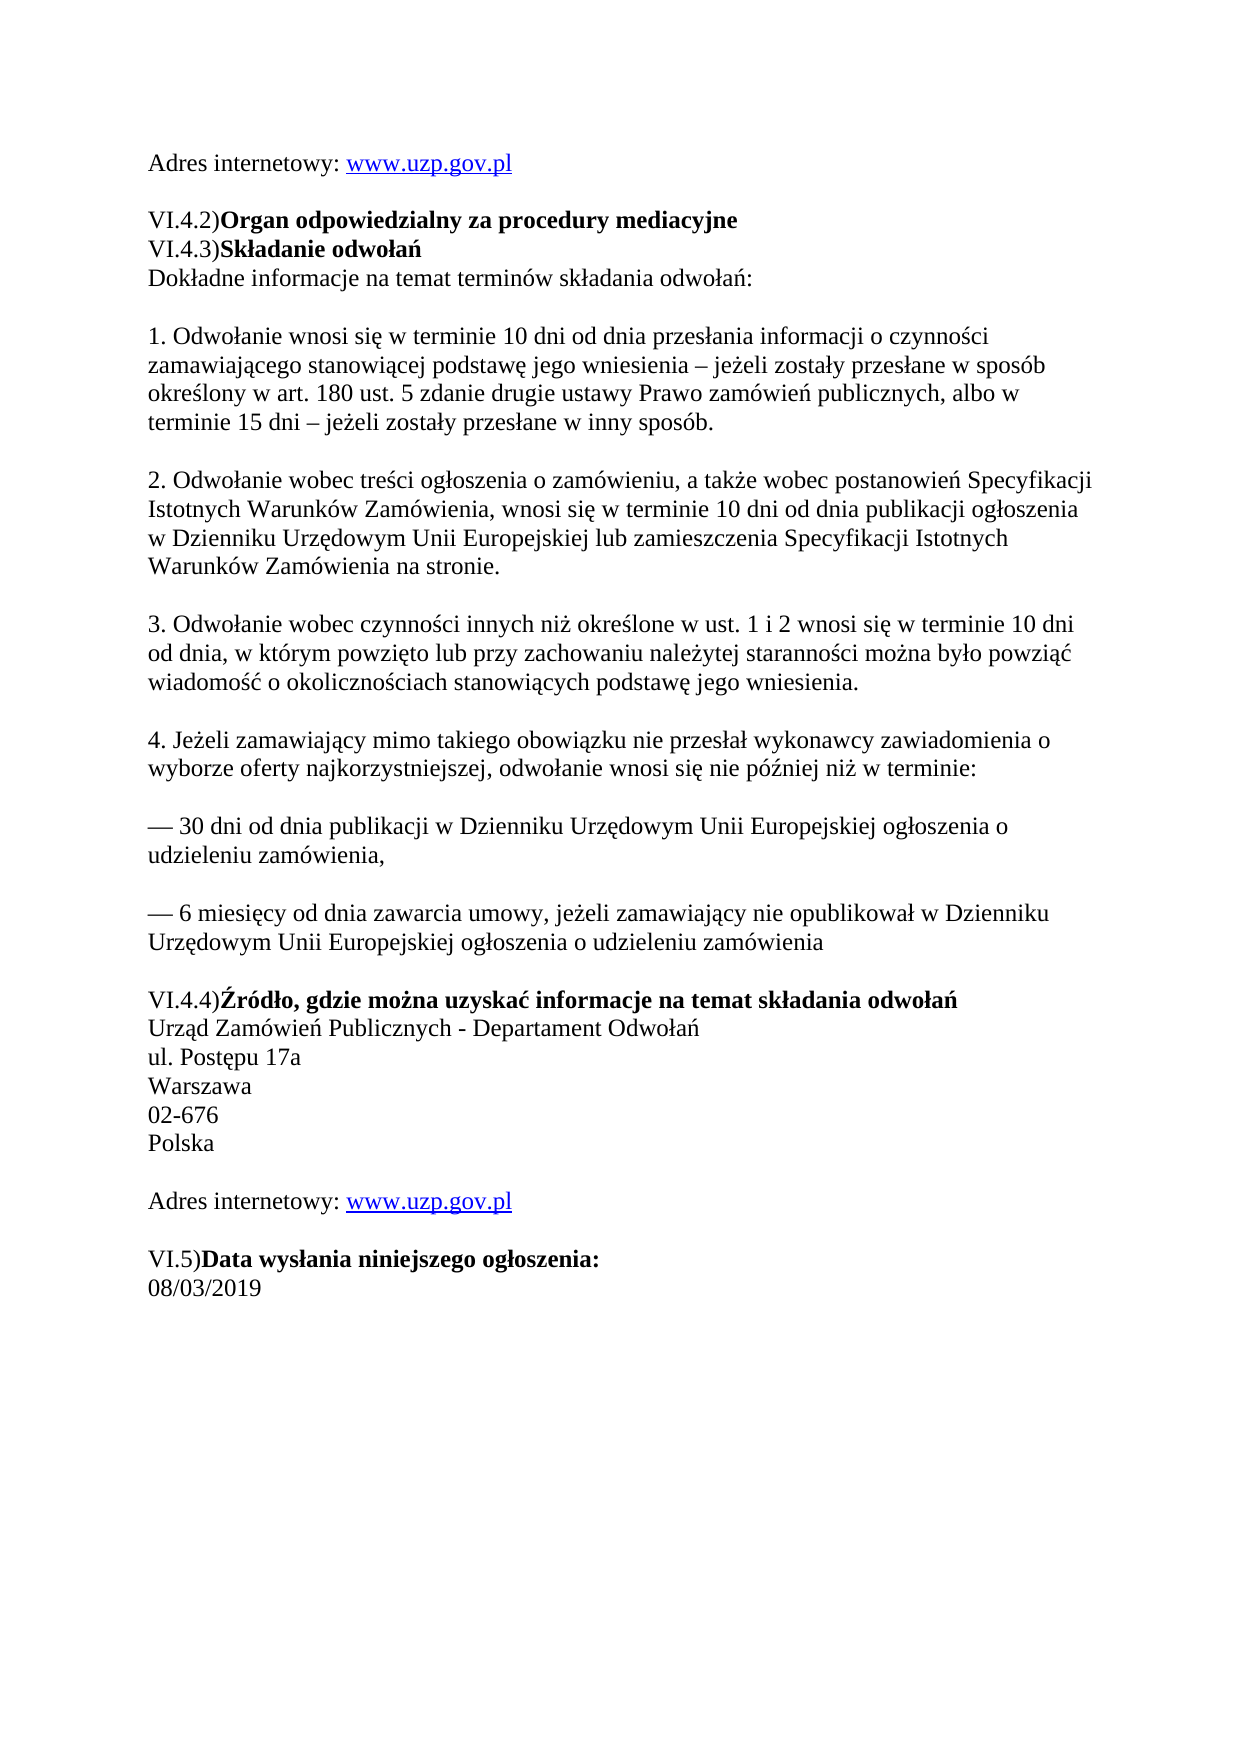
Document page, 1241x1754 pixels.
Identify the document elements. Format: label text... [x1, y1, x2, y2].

text Dokładne informacje na temat terminów składania odwołań: [148, 263, 1093, 292]
text VI.5)Data wysłania niniejszego ogłoszenia: [148, 1244, 1093, 1273]
text 2. Odwołanie wobec treści ogłoszenia o zamówieniu, a także wobec postanowień Specyfikacji Istotnych Warunków Zamówienia, wnosi się w terminie 10 dni od dnia publikacji ogłoszenia w Dzienniku Urzędowym Unii Europejskiej lub zamieszczenia Specyfikacji Istotnych Warunków Zamówienia na stronie. [148, 465, 1093, 580]
text 1. Odwołanie wnosi się w terminie 10 dni od dnia przesłania informacji o czynności zamawiającego stanowiącej podstawę jego wniesienia – jeżeli zostały przesłane w sposób określony w art. 180 ust. 5 zdanie drugie ustawy Prawo zamówień publicznych, albo w terminie 15 dni – jeżeli zostały przesłane w inny sposób. [148, 321, 1093, 436]
text — 6 miesięcy od dnia zawarcia umowy, jeżeli zamawiający nie opublikował w Dzienniku Urzędowym Unii Europejskiej ogłoszenia o udzieleniu zamówienia [148, 898, 1093, 956]
text 4. Jeżeli zamawiający mimo takiego obowiązku nie przesłał wykonawcy zawiadomienia o wyborze oferty najkorzystniejszej, odwołanie wnosi się nie później niż w terminie: [148, 725, 1093, 782]
text Urząd Zamówień Publicznych - Departament Odwołań ul. Postępu 17a Warszawa 02-676 Polska [148, 1013, 1093, 1157]
text VI.4.4)Źródło, gdzie można uzyskać informacje na temat składania odwołań [148, 985, 1093, 1013]
text 08/03/2019 [148, 1273, 1093, 1302]
text 3. Odwołanie wobec czynności innych niż określone w ust. 1 i 2 wnosi się w terminie 10 dni od dnia, w którym powzięto lub przy zachowaniu należytej staranności można było powziąć wiadomość o okolicznościach stanowiących podstawę jego wniesienia. [148, 609, 1093, 696]
text Adres internetowy: www.uzp.gov.pl [148, 148, 1093, 176]
text VI.4.2)Organ odpowiedzialny za procedury mediacyjne [148, 206, 1093, 234]
text — 30 dni od dnia publikacji w Dzienniku Urzędowym Unii Europejskiej ogłoszenia o udzieleniu zamówienia, [148, 811, 1093, 869]
text Adres internetowy: www.uzp.gov.pl [148, 1186, 1093, 1215]
text VI.4.3)Składanie odwołań [148, 234, 1093, 263]
